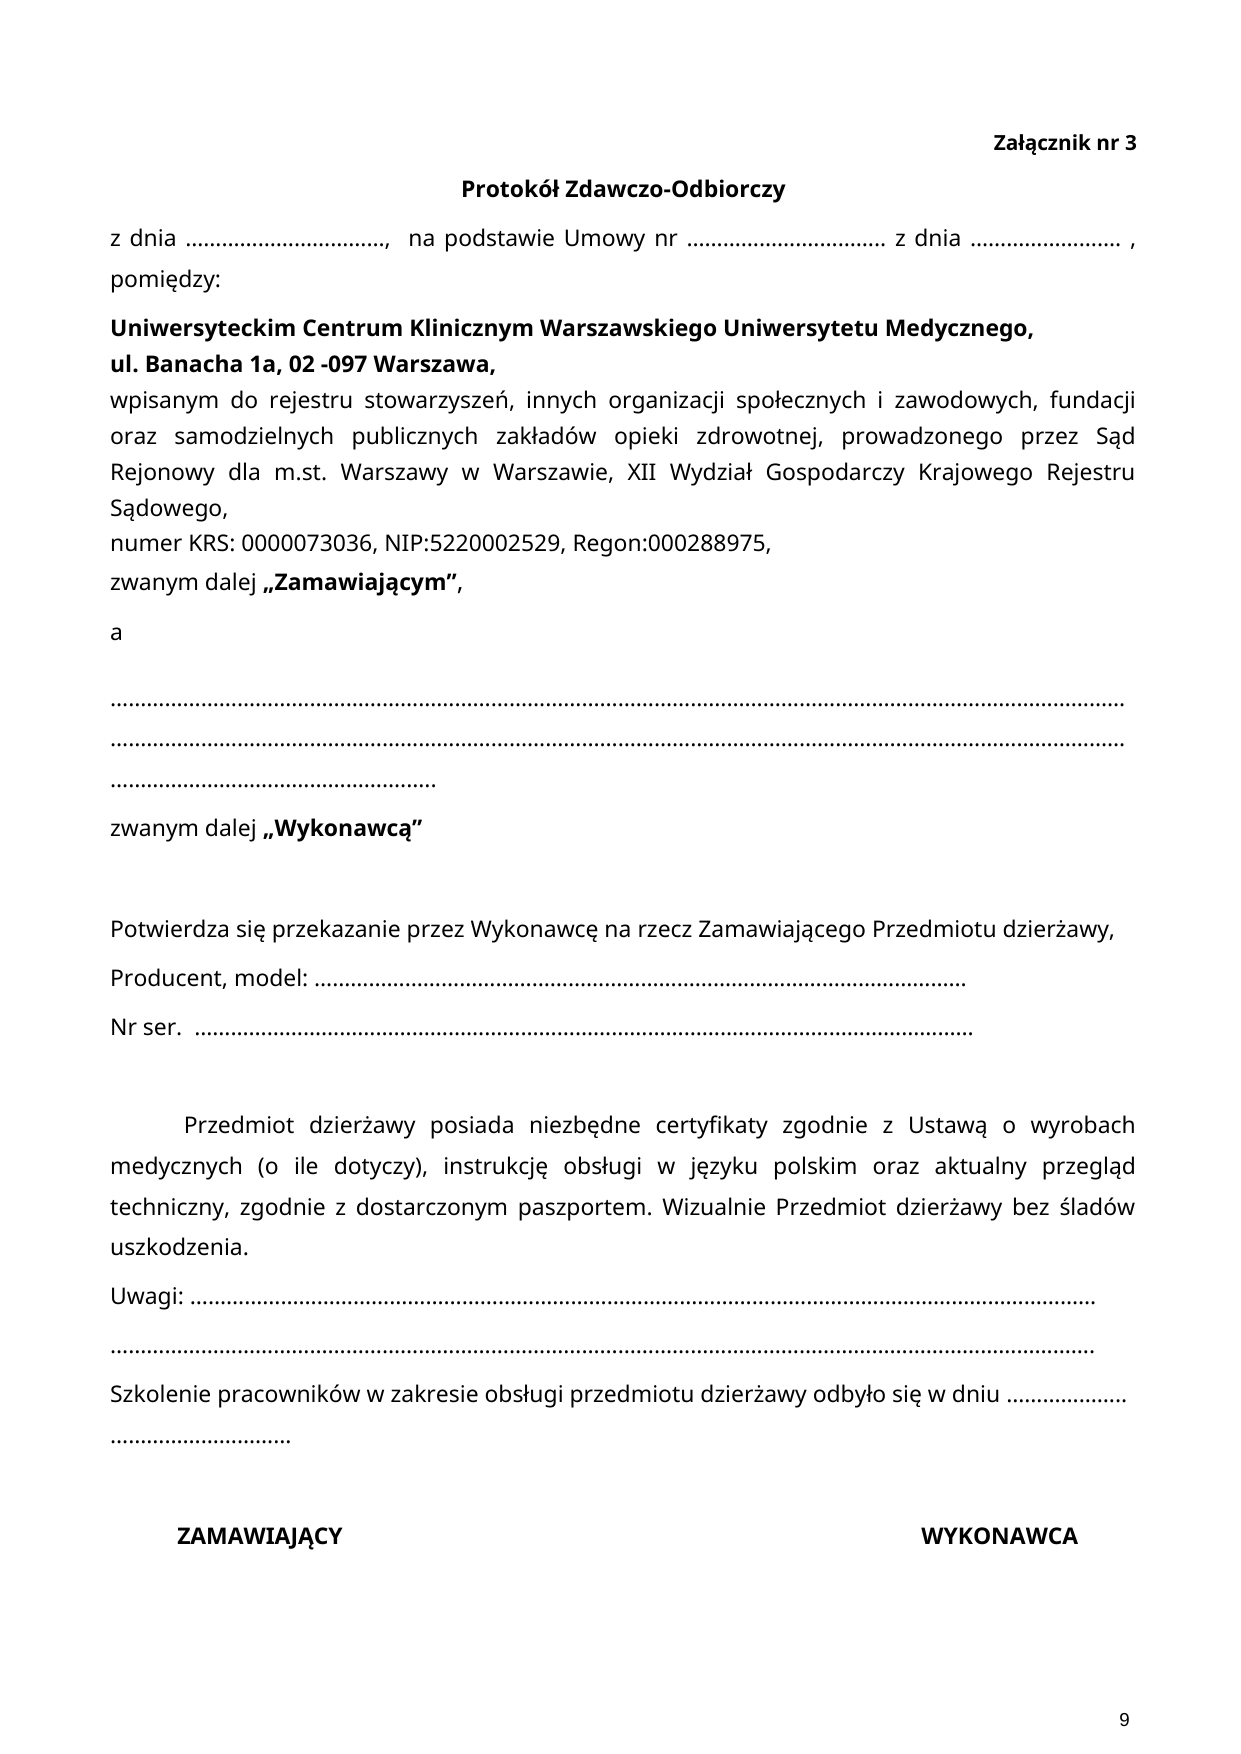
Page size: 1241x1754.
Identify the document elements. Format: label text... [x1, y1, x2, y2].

text a [110, 616, 1137, 647]
text wpisanym do rejestru stowarzyszeń, innych organizacji społecznych i zawodowych, fundacji oraz samodzielnych publicznych zakładów opieki zdrowotnej, prowadzonego przez Sąd Rejonowy dla m.st. Warszawy w Warszawie, XII Wydział Gospodarczy Krajowego Rejestru Sądowego, [110, 384, 1137, 523]
text zwanym dalej „Zamawiającym”, [110, 563, 1137, 597]
text numer KRS: 0000073036, NIP:5220002529, Regon:000288975, [110, 527, 1137, 559]
text Szkolenie pracowników w zakresie obsługi przedmiotu dzierżawy odbyło się w dniu ………………..………………………… [110, 1378, 1137, 1450]
text Potwierdza się przekazanie przez Wykonawcę na rzecz Zamawiającego Przedmiotu dzierżawy, [110, 913, 1137, 944]
text Uniwersyteckim Centrum Klinicznym Warszawskiego Uniwersytetu Medycznego, [110, 312, 1137, 343]
text Przedmiot dzierżawy posiada niezbędne certyfikaty zgodnie z Ustawą o wyrobach medycznych (o ile dotyczy), instrukcję obsługi w języku polskim oraz aktualny przegląd techniczny, zgodnie z dostarczonym paszportem. Wizualnie Przedmiot dzierżawy bez śladów uszkodzenia. [110, 1109, 1137, 1262]
text zwanym dalej „Wykonawcą” [110, 812, 1137, 843]
text …………………………………………………………………………………………………………………………………………………………………………………………………………………………………………………………………………………………………………………………………………………….….. [110, 682, 1137, 794]
text Producent, model: ……………………………………………………………………………………………… [110, 962, 1137, 993]
text Protokół Zdawczo-Odbiorczy [110, 173, 1137, 204]
text z dnia ……………………………, na podstawie Umowy nr ………………….……….. z dnia ……………………. , pomiędzy: [110, 222, 1137, 294]
text ZAMAWIAJĄCY WYKONAWCA [177, 1520, 1137, 1551]
text Załącznik nr 3 [110, 128, 1137, 156]
text Nr ser. ………………………………………………………………………………………………………………… [110, 1011, 1137, 1042]
text Uwagi: …………………………………………………………………………………………………………………………………… [110, 1280, 1137, 1311]
text ul. Banacha 1a, 02 -097 Warszawa, [110, 348, 1137, 379]
text ………………………………………………………………………………………………………………………………………………. [110, 1329, 1137, 1360]
